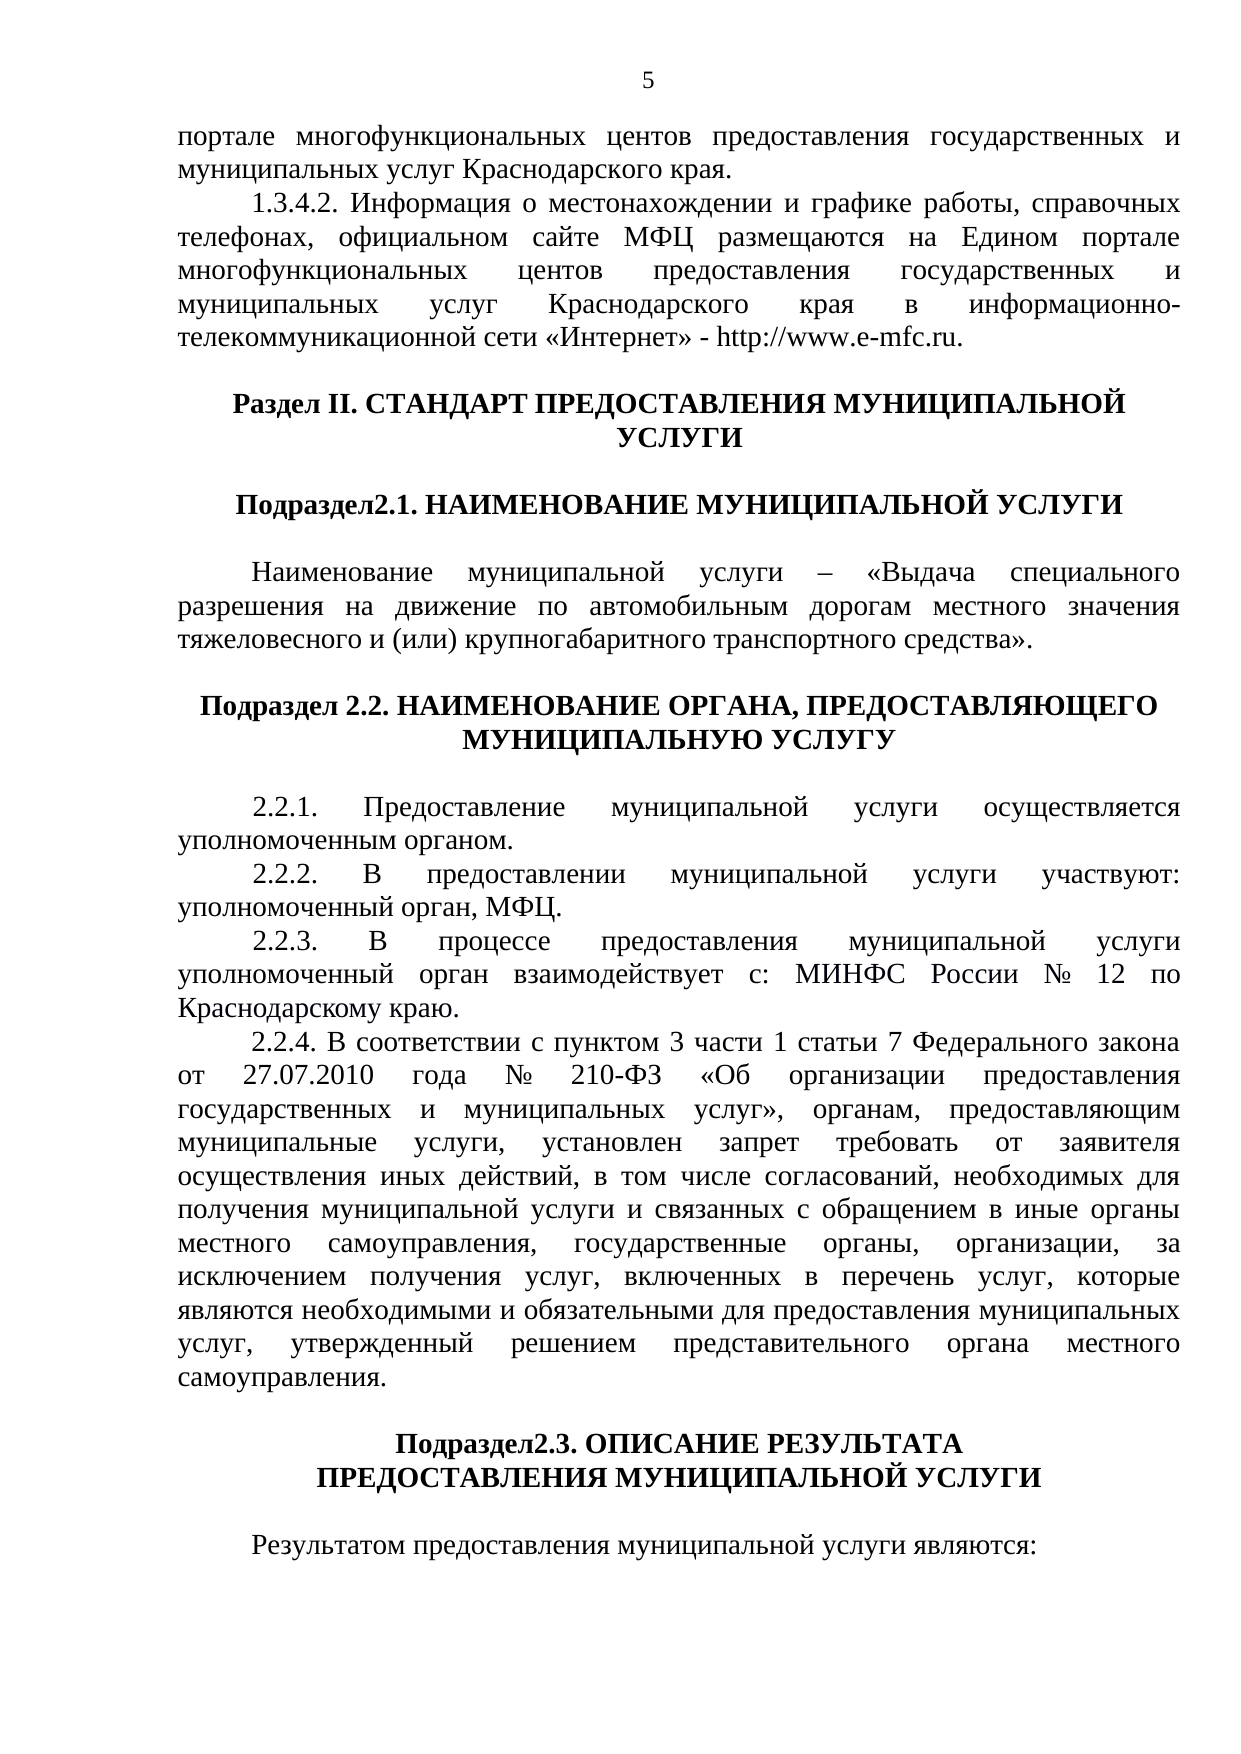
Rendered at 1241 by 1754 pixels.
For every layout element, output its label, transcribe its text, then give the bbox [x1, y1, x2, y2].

text 2.2.3. В процессе предоставления муниципальной услуги уполномоченный орган взаимодействует с: МИНФС России № 12 по Краснодарскому краю. [177, 923, 1181, 1024]
text Подраздел 2.2. НАИМЕНОВАНИЕ ОРГАНА, ПРЕДОСТАВЛЯЮЩЕГО МУНИЦИПАЛЬНУЮ УСЛУГУ [177, 688, 1181, 755]
text Подраздел2.1. НАИМЕНОВАНИЕ МУНИЦИПАЛЬНОЙ УСЛУГИ [177, 487, 1181, 521]
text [177, 118, 1181, 185]
text 1.3.4.2. Информация о местонахождении и графике работы, справочных телефонах, официальном сайте МФЦ размещаются на Едином портале многофункциональных центов предоставления государственных и муниципальных услуг Краснодарского края в информационно-телекоммуникационной сети «Интернет» - http://www.e-mfc.ru. [177, 185, 1181, 353]
text Наименование муниципальной услуги – «Выдача специального разрешения на движение по автомобильным дорогам местного значения тяжеловесного и (или) крупногабаритного транспортного средства». [177, 554, 1181, 655]
text Результатом предоставления муниципальной услуги являются: [177, 1527, 1181, 1560]
text 2.2.1. Предоставление муниципальной услуги осуществляется уполномоченным органом. [177, 789, 1181, 856]
text 2.2.2. В предоставлении муниципальной услуги участвуют: уполномоченный орган, МФЦ. [177, 856, 1181, 923]
text ПРЕДОСТАВЛЕНИЯ МУНИЦИПАЛЬНОЙ УСЛУГИ [177, 1460, 1181, 1493]
text Подраздел2.3. ОПИСАНИЕ РЕЗУЛЬТАТА [177, 1426, 1181, 1460]
text 2.2.4. В соответствии с пунктом 3 части 1 статьи 7 Федерального закона от 27.07.2010 года № 210-ФЗ «Об организации предоставления государственных и муниципальных услуг», органам, предоставляющим муниципальные услуги, установлен запрет требовать от заявителя осуществления иных действий, в том числе согласований, необходимых для получения муниципальной услуги и связанных с обращением в иные органы местного самоуправления, государственные органы, организации, за исключением получения услуг, включенных в перечень услуг, которые являются необходимыми и обязательными для предоставления муниципальных услуг, утвержденный решением представительного органа местного самоуправления. [177, 1024, 1181, 1393]
text Раздел II. СТАНДАРТ ПРЕДОСТАВЛЕНИЯ МУНИЦИПАЛЬНОЙ УСЛУГИ [177, 386, 1181, 453]
